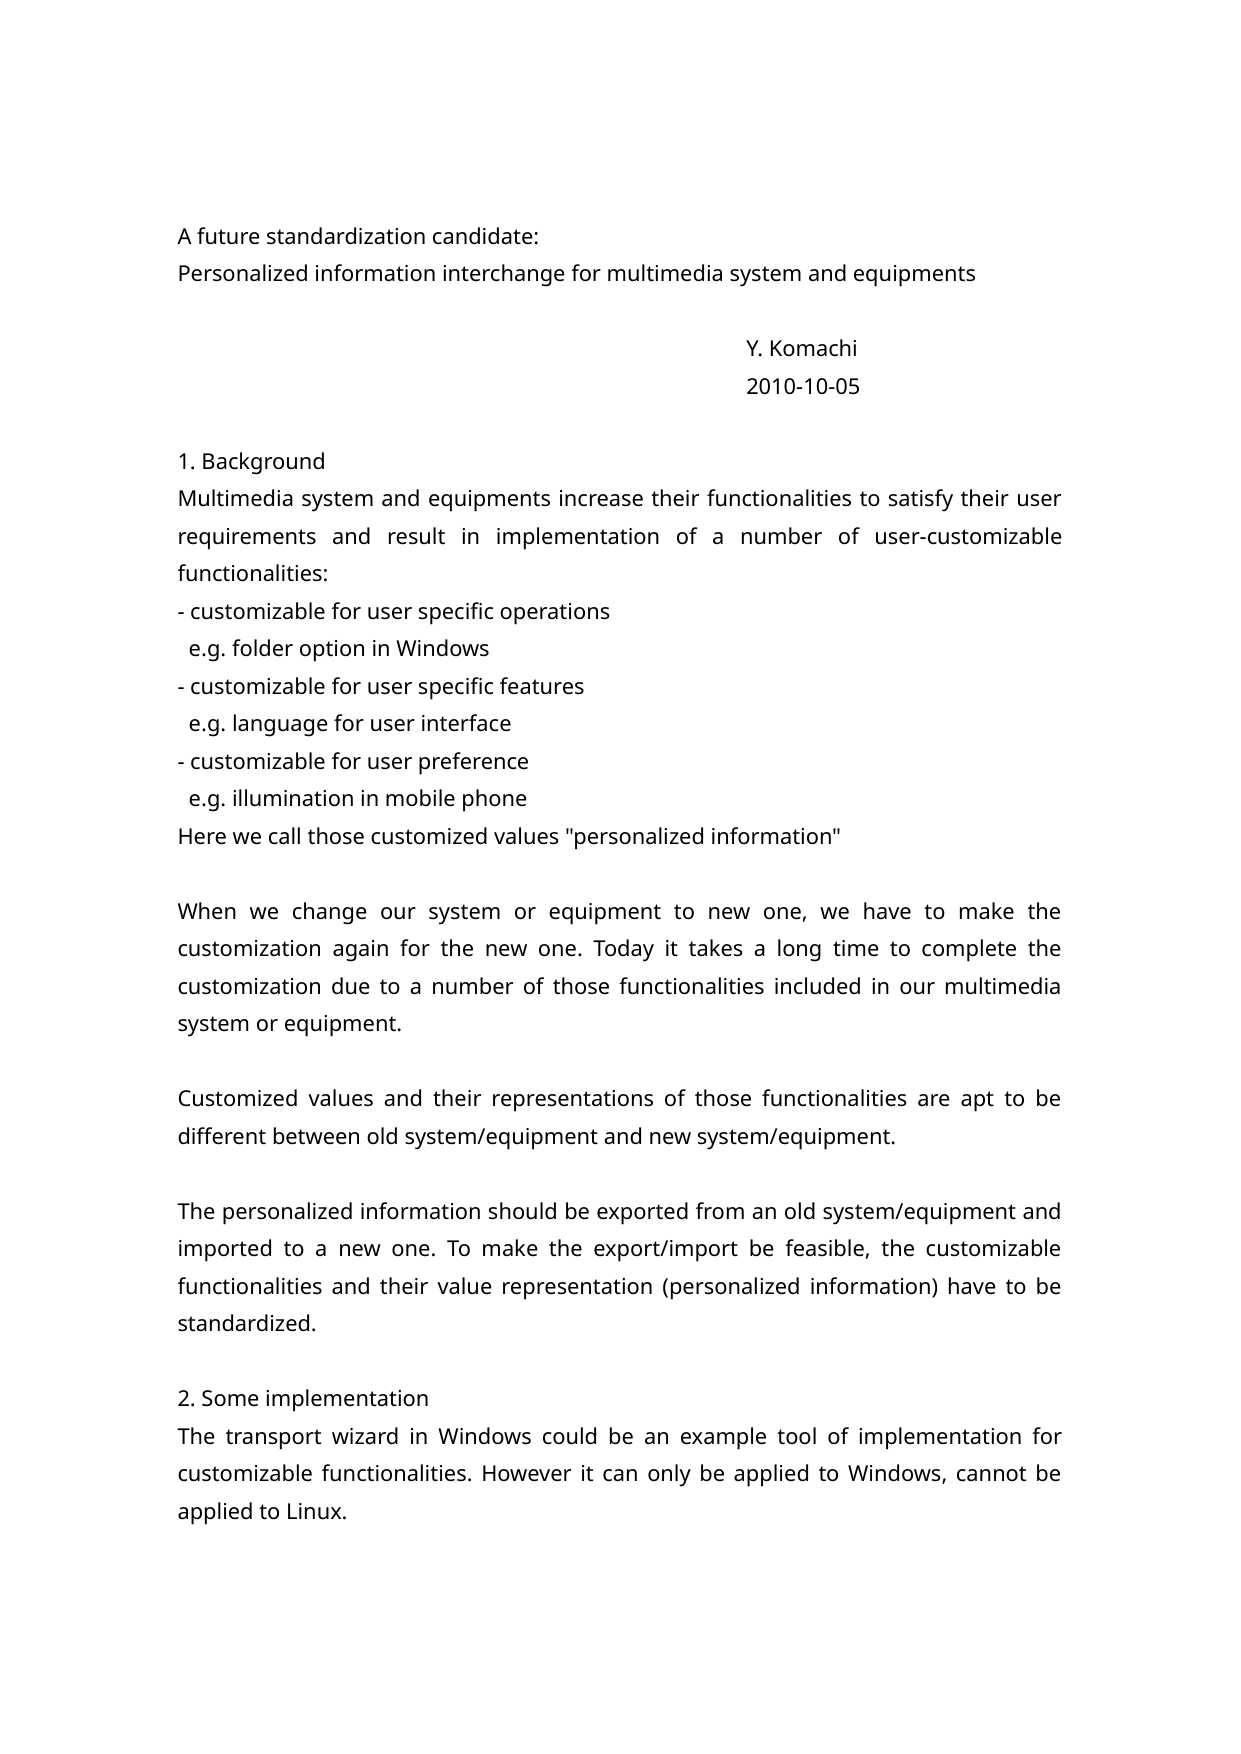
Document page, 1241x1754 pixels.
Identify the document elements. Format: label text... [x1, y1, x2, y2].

text Y. Komachi [746, 329, 1063, 367]
text Customized values and their representations of those functionalities are apt to be different between old system/equipment and new system/equipment. [177, 1079, 1063, 1154]
text - customizable for user preference [177, 742, 1063, 779]
text e.g. language for user interface [177, 704, 1063, 742]
text e.g. folder option in Windows [177, 629, 1063, 667]
text A future standardization candidate: [177, 217, 1063, 254]
text Here we call those customized values "personalized information" [177, 817, 1063, 854]
text When we change our system or equipment to new one, we have to make the customization again for the new one. Today it takes a long time to complete the customization due to a number of those functionalities included in our multimedia system or equipment. [177, 892, 1063, 1042]
text 1. Background [177, 442, 1063, 479]
text 2010-10-05 [746, 367, 1063, 404]
text e.g. illumination in mobile phone [177, 779, 1063, 817]
text - customizable for user specific features [177, 667, 1063, 704]
text The personalized information should be exported from an old system/equipment and imported to a new one. To make the export/import be feasible, the customizable functionalities and their value representation (personalized information) have to be standardized. [177, 1192, 1063, 1342]
text Multimedia system and equipments increase their functionalities to satisfy their user requirements and result in implementation of a number of user-customizable functionalities: [177, 479, 1063, 592]
text The transport wizard in Windows could be an example tool of implementation for customizable functionalities. However it can only be applied to Windows, cannot be applied to Linux. [177, 1417, 1063, 1529]
text - customizable for user specific operations [177, 592, 1063, 629]
text Personalized information interchange for multimedia system and equipments [177, 254, 1063, 292]
text 2. Some implementation [177, 1379, 1063, 1417]
